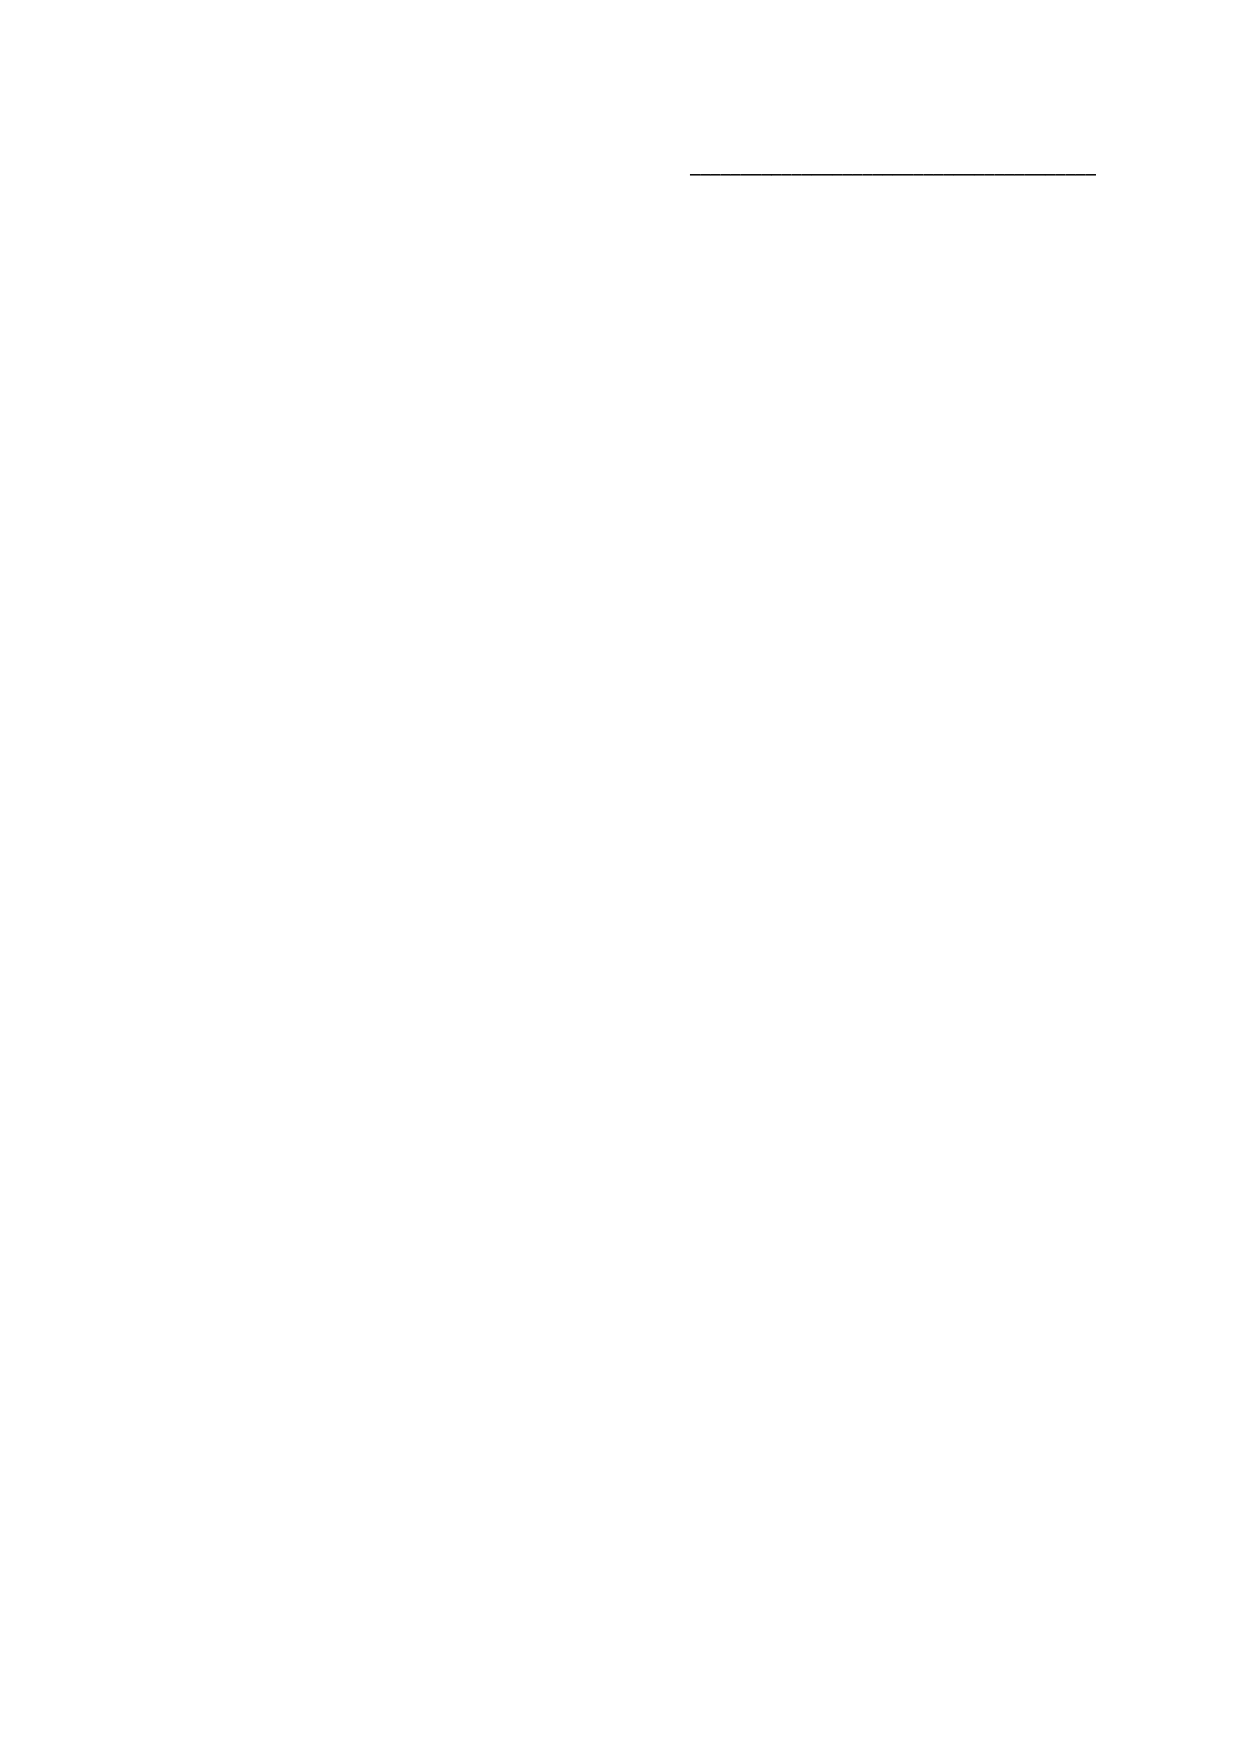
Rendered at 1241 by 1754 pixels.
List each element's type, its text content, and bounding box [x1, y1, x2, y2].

text ________________________________________ [118, 148, 1137, 179]
